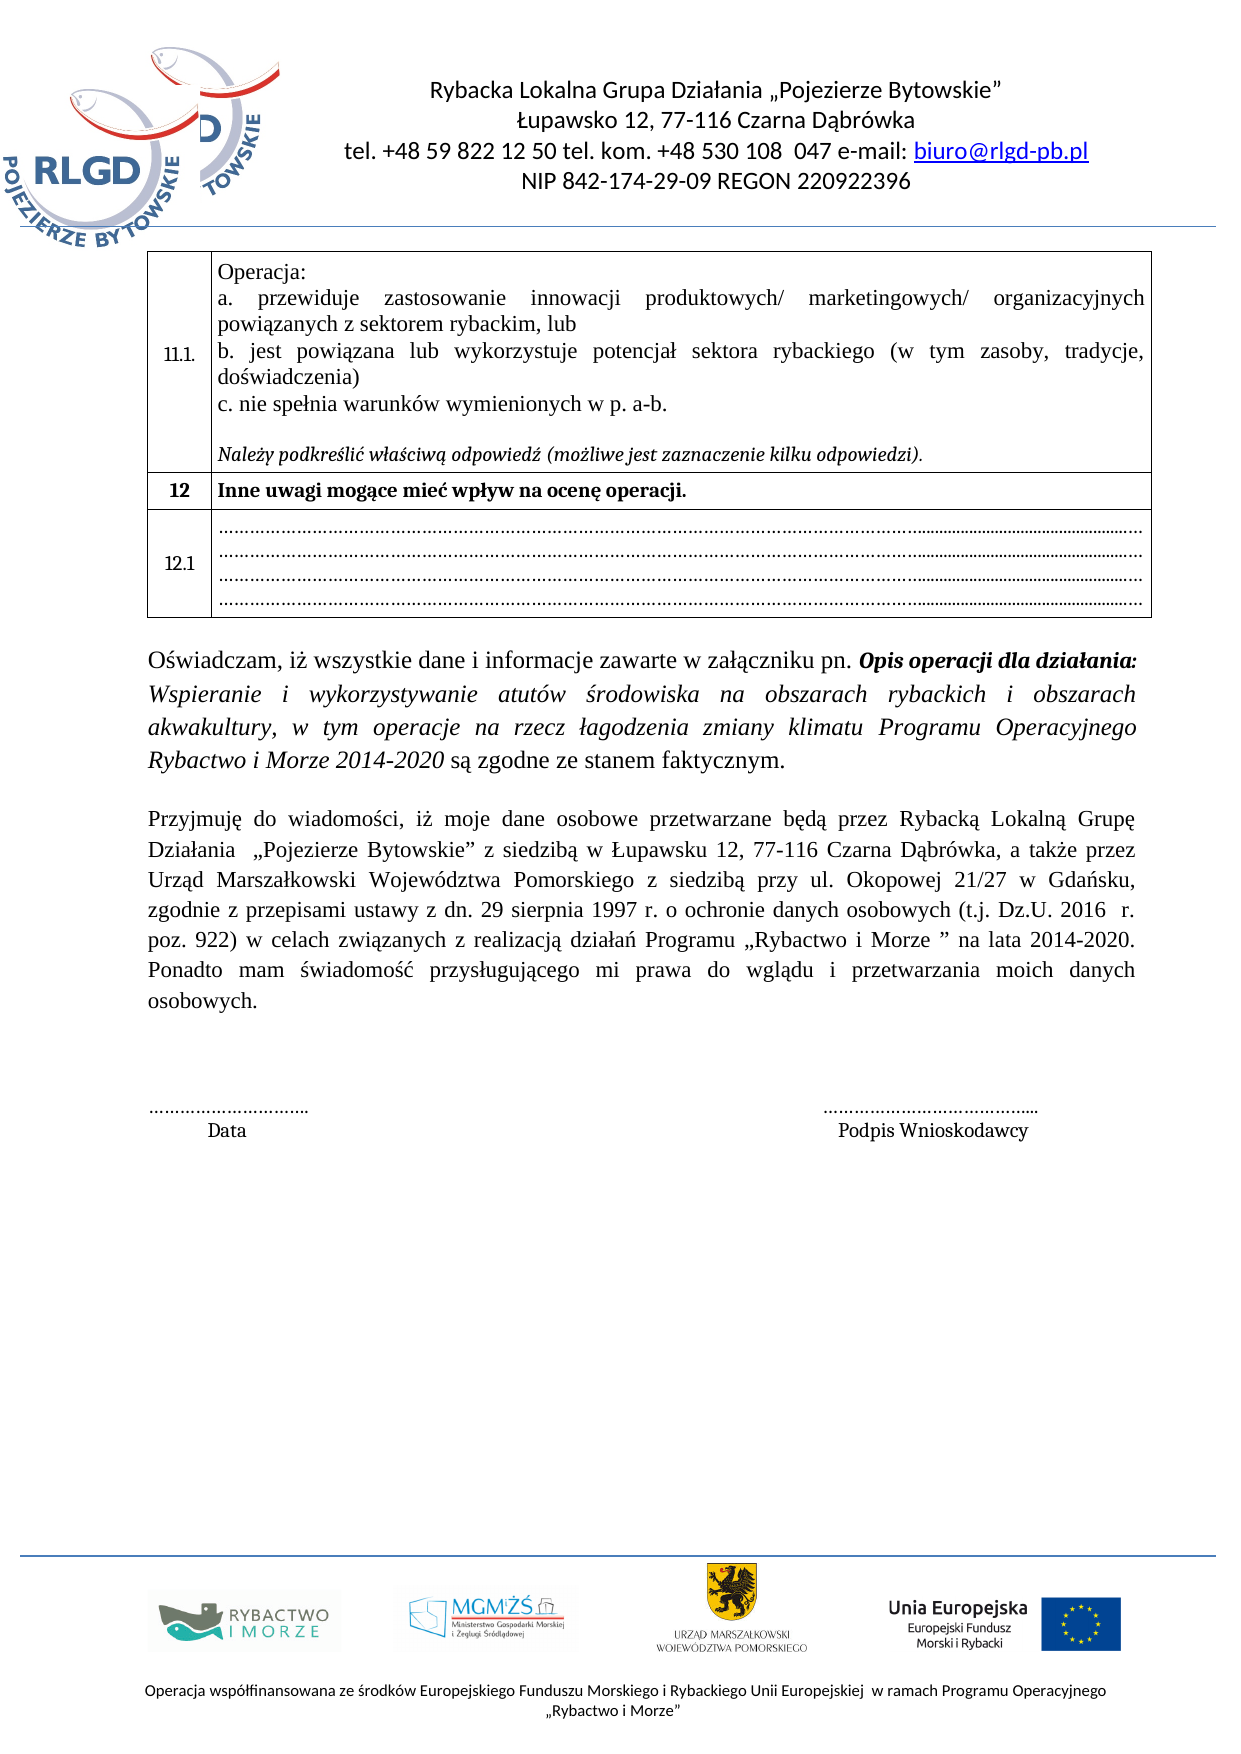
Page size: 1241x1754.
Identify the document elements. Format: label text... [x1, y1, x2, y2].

picture [889, 1596, 1122, 1652]
picture [393, 1585, 579, 1652]
picture [0, 43, 282, 251]
text Przyjmuję do wiadomości, iż moje dane osobowe przetwarzane będą przez Rybacką Lokalną Grupę Działania „Pojezierze Bytowskie” z siedzibą w Łupawsku 12, 77-116 Czarna Dąbrówka, a także przez Urząd Marszałkowski Województwa Pomorskiego z siedzibą przy ul. Okopowej 21/27 w Gdańsku, zgodnie z przepisami ustawy z dn. 29 sierpnia 1997 r. o ochronie danych osobowych (t.j. Dz.U. 2016 r. poz. 922) w celach związanych z realizacją działań Programu „Rybactwo i Morze ” na lata 2014-2020. Ponadto mam świadomość przysługującego mi prawa do wglądu i przetwarzania moich danych osobowych. [148, 778, 1137, 1013]
table_cell 11.1. [148, 252, 211, 472]
table_cell ………………………………………………………………………………………………………………………................................................… ………………………………………………………………………………………………………………………................................................… ………………………………………………………………………………………………………………………................................................… ………………………………………………………………………………………………………………………................................................… [212, 510, 1151, 617]
table_cell Inne uwagi mogące mieć wpływ na ocenę operacji. [212, 473, 1151, 508]
table_cell 12.1 [148, 510, 211, 617]
picture [656, 1563, 807, 1652]
text Data Podpis Wnioskodawcy [148, 1119, 1137, 1143]
table_cell 12 [148, 473, 211, 508]
text Oświadczam, iż wszystkie dane i informacje zawarte w załączniku pn. Opis operacji dla działania: Wspieranie i wykorzystywanie atutów środowiska na obszarach rybackich i obszarach akwakultury, w tym operacje na rzecz łagodzenia zmiany klimatu Programu Operacyjnego Rybactwo i Morze 2014-2020 są zgodne ze stanem faktycznym. [148, 645, 1137, 773]
table_cell Operacja: a. przewiduje zastosowanie innowacji produktowych/ marketingowych/ organizacyjnych powiązanych z sektorem rybackim, lub b. jest powiązana lub wykorzystuje potencjał sektora rybackiego (w tym zasoby, tradycje, doświadczenia) c. nie spełnia warunków wymienionych w p. a-b. Należy podkreślić właściwą odpowiedź (możliwe jest zaznaczenie kilku odpowiedzi). [212, 252, 1151, 472]
text …………………………. …………………………………... [148, 1095, 1137, 1119]
picture [147, 1589, 342, 1652]
